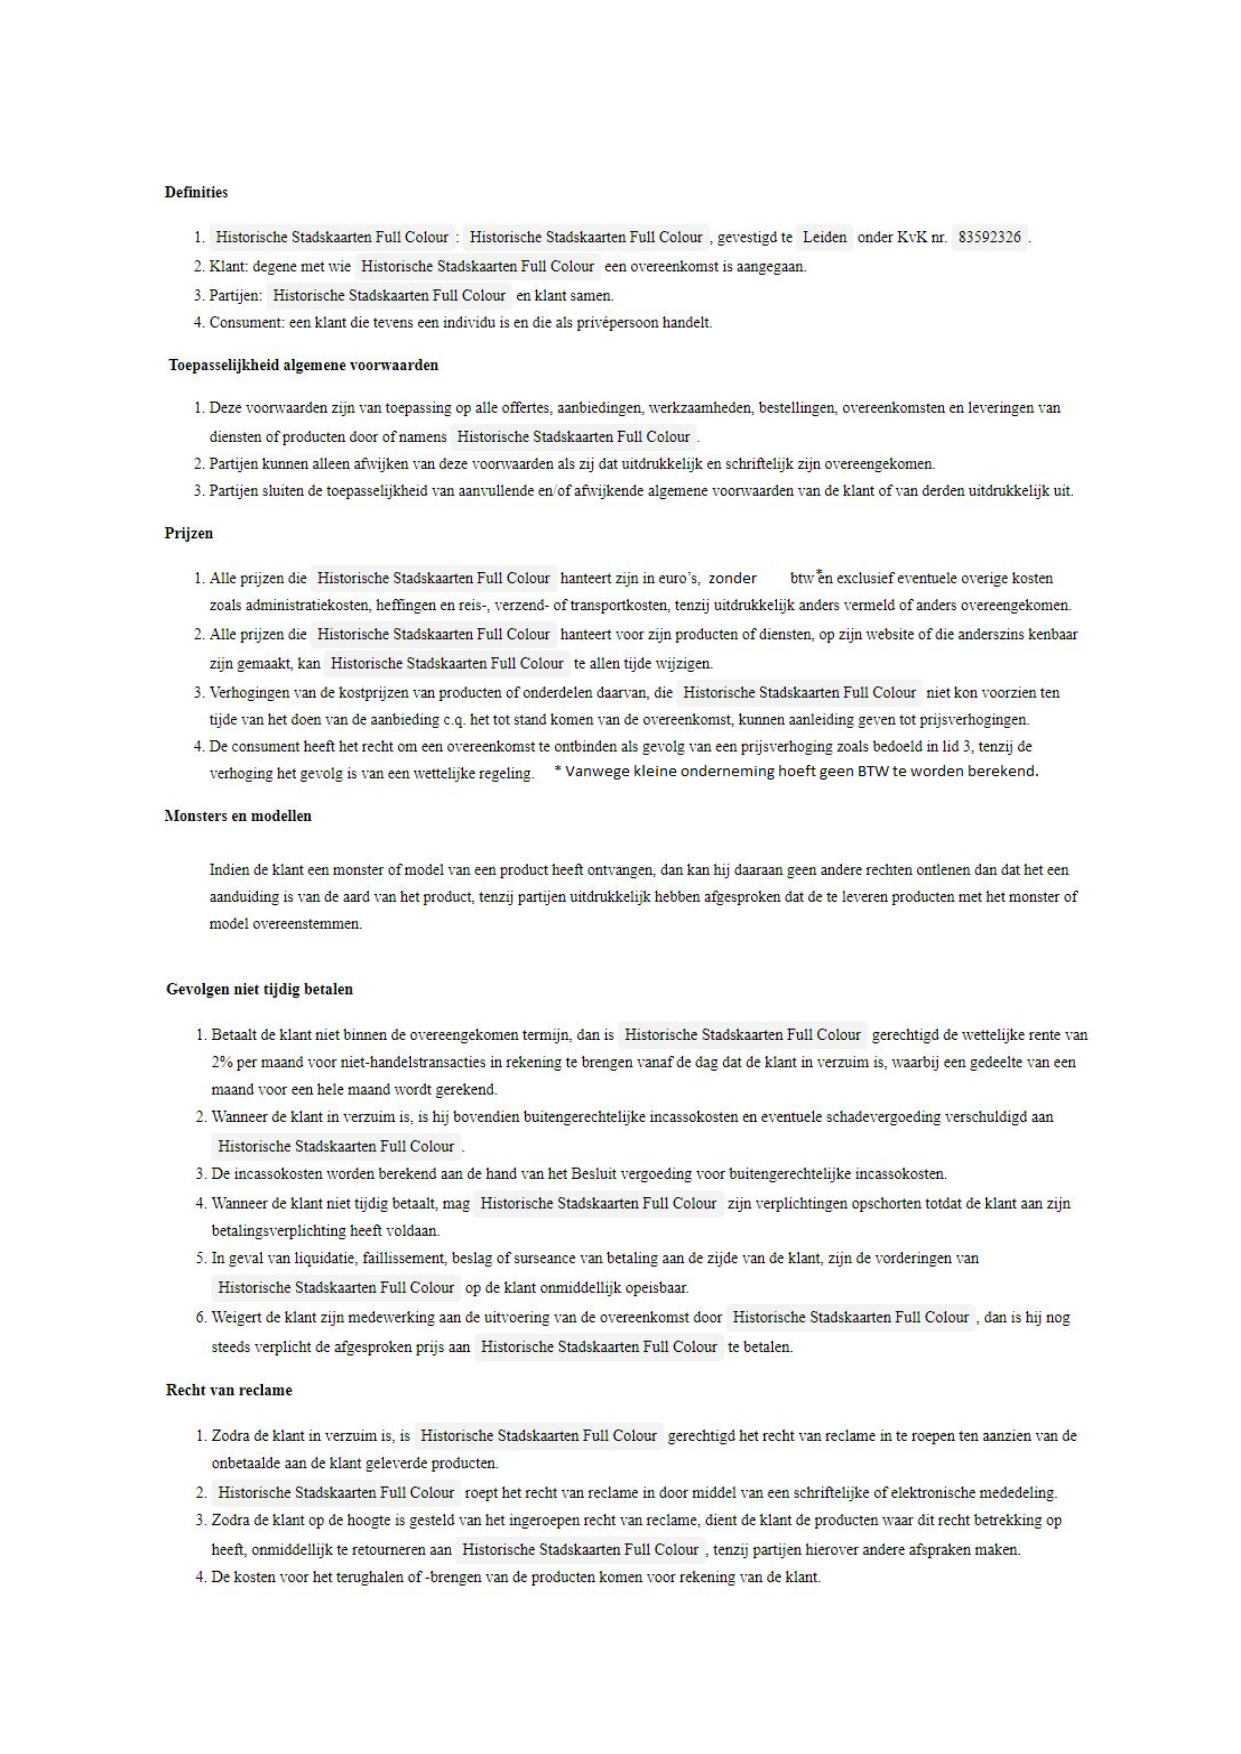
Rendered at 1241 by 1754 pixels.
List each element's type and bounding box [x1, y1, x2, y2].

picture [147, 958, 1093, 1605]
picture [147, 147, 1092, 940]
